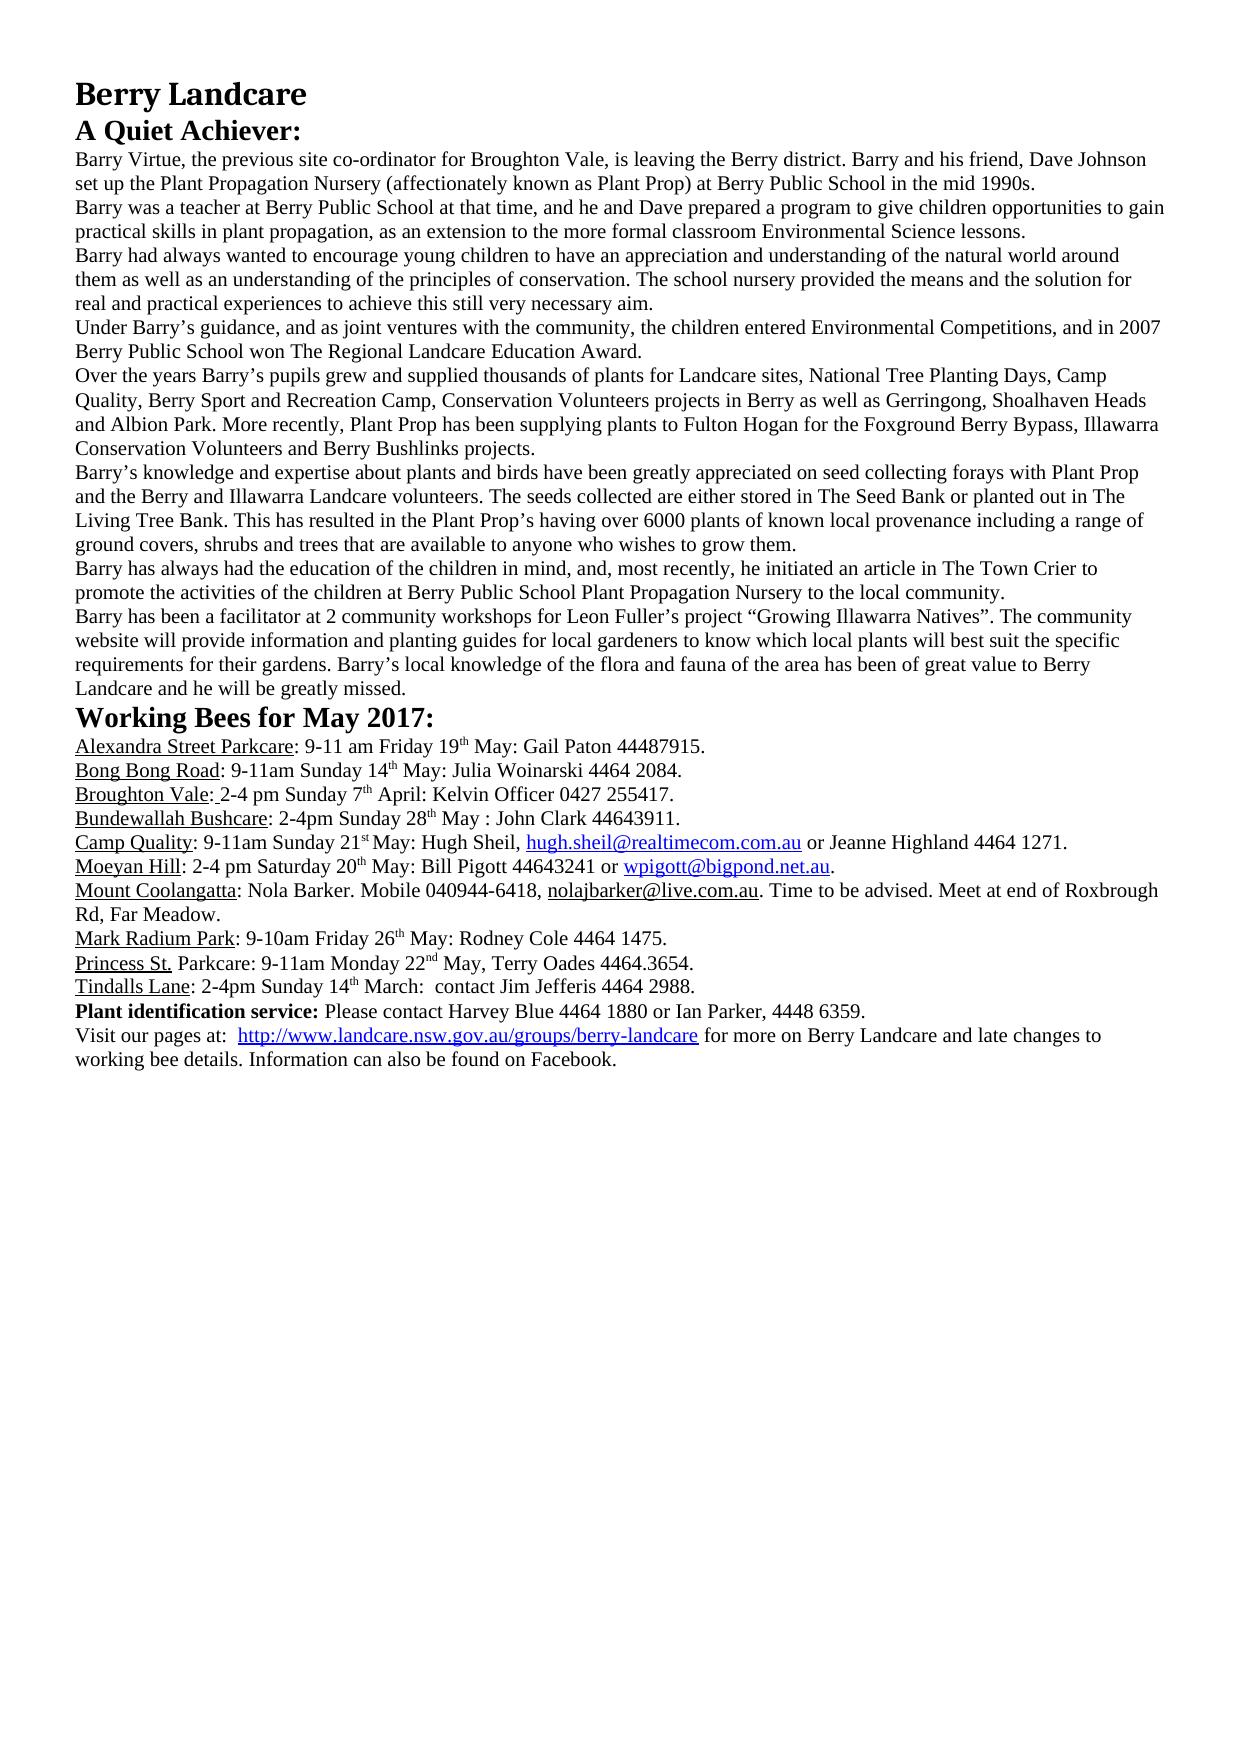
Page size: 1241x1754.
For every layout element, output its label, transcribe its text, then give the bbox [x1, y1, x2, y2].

text Camp Quality: 9-11am Sunday 21st May: Hugh Sheil, hugh.sheil@realtimecom.com.au or Jeanne Highland 4464 1271. [75, 830, 1165, 854]
text Visit our pages at: http://www.landcare.nsw.gov.au/groups/berry-landcare for more on Berry Landcare and late changes to working bee details. Information can also be found on Facebook. [75, 1023, 1165, 1071]
subtitle A Quiet Achiever: [75, 113, 1165, 147]
text Over the years Barry’s pupils grew and supplied thousands of plants for Landcare sites, National Tree Planting Days, Camp Quality, Berry Sport and Recreation Camp, Conservation Volunteers projects in Berry as well as Gerringong, Shoalhaven Heads and Albion Park. More recently, Plant Prop has been supplying plants to Fulton Hogan for the Foxground Berry Bypass, Illawarra Conservation Volunteers and Berry Bushlinks projects. [75, 363, 1165, 460]
text Under Barry’s guidance, and as joint ventures with the community, the children entered Environmental Competitions, and in 2007 Berry Public School won The Regional Landcare Education Award. [75, 315, 1165, 363]
text Bundewallah Bushcare: 2-4pm Sunday 28th May : John Clark 44643911. [75, 806, 1165, 830]
text Broughton Vale: 2-4 pm Sunday 7th April: Kelvin Officer 0427 255417. [75, 782, 1165, 806]
text Mark Radium Park: 9-10am Friday 26th May: Rodney Cole 4464 1475. [75, 926, 1165, 950]
text Barry was a teacher at Berry Public School at that time, and he and Dave prepared a program to give children opportunities to gain practical skills in plant propagation, as an extension to the more formal classroom Environmental Science lessons. [75, 195, 1165, 243]
text Barry’s knowledge and expertise about plants and birds have been greatly appreciated on seed collecting forays with Plant Prop and the Berry and Illawarra Landcare volunteers. The seeds collected are either stored in The Seed Bank or planted out in The Living Tree Bank. This has resulted in the Plant Prop’s having over 6000 plants of known local provenance including a range of ground covers, shrubs and trees that are available to anyone who wishes to grow them. [75, 460, 1165, 556]
text Tindalls Lane: 2-4pm Sunday 14th March: contact Jim Jefferis 4464 2988. [75, 974, 1165, 998]
text Barry had always wanted to encourage young children to have an appreciation and understanding of the natural world around them as well as an understanding of the principles of conservation. The school nursery provided the means and the solution for real and practical experiences to achieve this still very necessary aim. [75, 243, 1165, 315]
subtitle Working Bees for May 2017: [75, 700, 1165, 734]
text Alexandra Street Parkcare: 9-11 am Friday 19th May: Gail Paton 44487915. [75, 734, 1165, 758]
text Mount Coolangatta: Nola Barker. Mobile 040944-6418, nolajbarker@live.com.au. Time to be advised. Meet at end of Roxbrough Rd, Far Meadow. [75, 878, 1165, 926]
text Bong Bong Road: 9-11am Sunday 14th May: Julia Woinarski 4464 2084. [75, 758, 1165, 782]
subtitle Berry Landcare [75, 75, 1165, 113]
text Moeyan Hill: 2-4 pm Saturday 20th May: Bill Pigott 44643241 or wpigott@bigpond.net.au. [75, 854, 1165, 878]
text Barry Virtue, the previous site co-ordinator for Broughton Vale, is leaving the Berry district. Barry and his friend, Dave Johnson set up the Plant Propagation Nursery (affectionately known as Plant Prop) at Berry Public School in the mid 1990s. [75, 147, 1165, 195]
text Princess St. Parkcare: 9-11am Monday 22nd May, Terry Oades 4464.3654. [75, 950, 1165, 974]
text Barry has been a facilitator at 2 community workshops for Leon Fuller’s project “Growing Illawarra Natives”. The community website will provide information and planting guides for local gardeners to know which local plants will best suit the specific requirements for their gardens. Barry’s local knowledge of the flora and fauna of the area has been of great value to Berry Landcare and he will be greatly missed. [75, 604, 1165, 700]
text Barry has always had the education of the children in mind, and, most recently, he initiated an article in The Town Crier to promote the activities of the children at Berry Public School Plant Propagation Nursery to the local community. [75, 556, 1165, 604]
text Plant identification service: Please contact Harvey Blue 4464 1880 or Ian Parker, 4448 6359. [75, 998, 1165, 1023]
